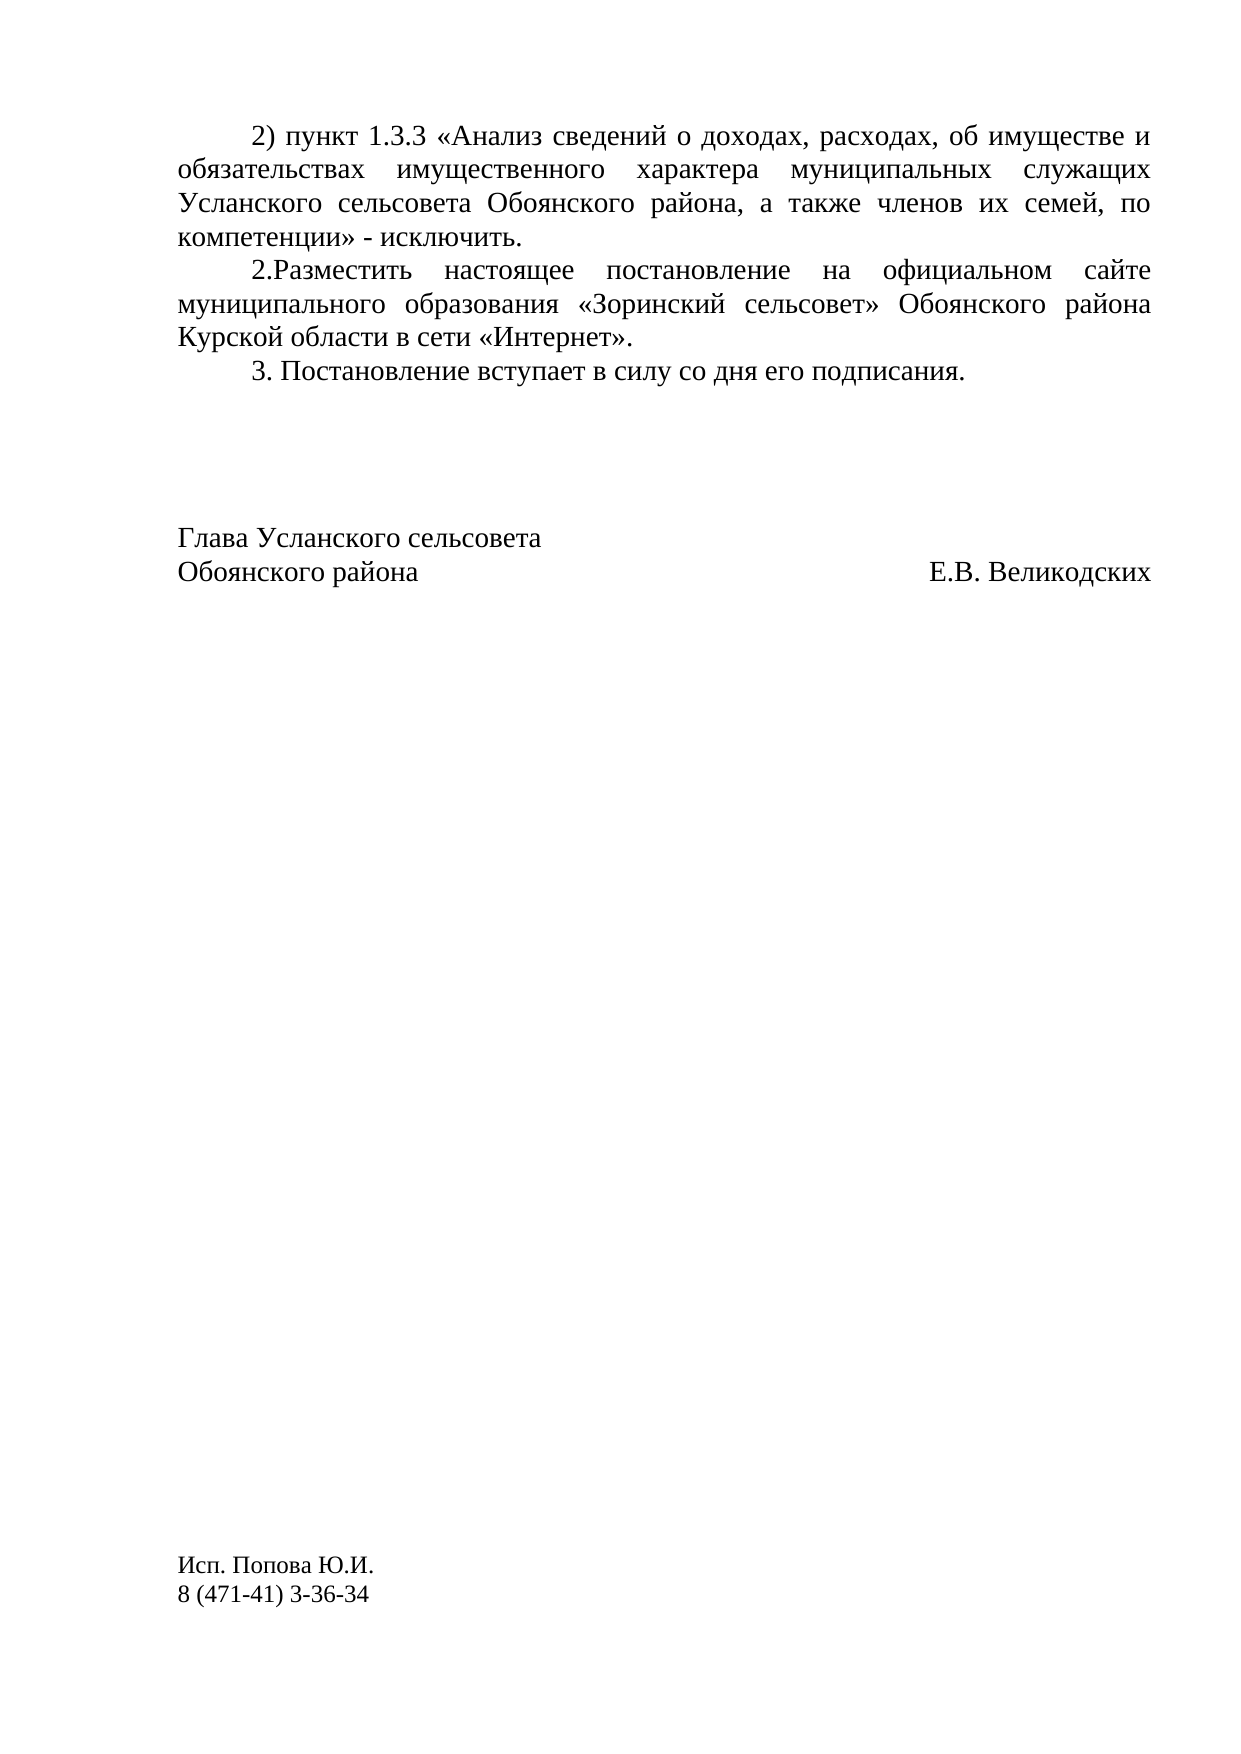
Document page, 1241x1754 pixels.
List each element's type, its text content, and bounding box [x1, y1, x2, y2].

text 8 (471-41) 3-36-34 [177, 1579, 1152, 1608]
text 2.Разместить настоящее постановление на официальном сайте муниципального образования «Зоринский сельсовет» Обоянского района Курской области в сети «Интернет». [177, 252, 1152, 353]
text 3. Постановление вступает в силу со дня его подписания. [177, 353, 1152, 386]
text Исп. Попова Ю.И. [177, 1550, 1152, 1579]
text Глава Усланского сельсовета [177, 521, 1152, 554]
text Обоянского района Е.В. Великодских [177, 554, 1152, 588]
text 2) пункт 1.3.3 «Анализ сведений о доходах, расходах, об имуществе и обязательствах имущественного характера муниципальных служащих Усланского сельсовета Обоянского района, а также членов их семей, по компетенции» - исключить. [177, 118, 1152, 252]
